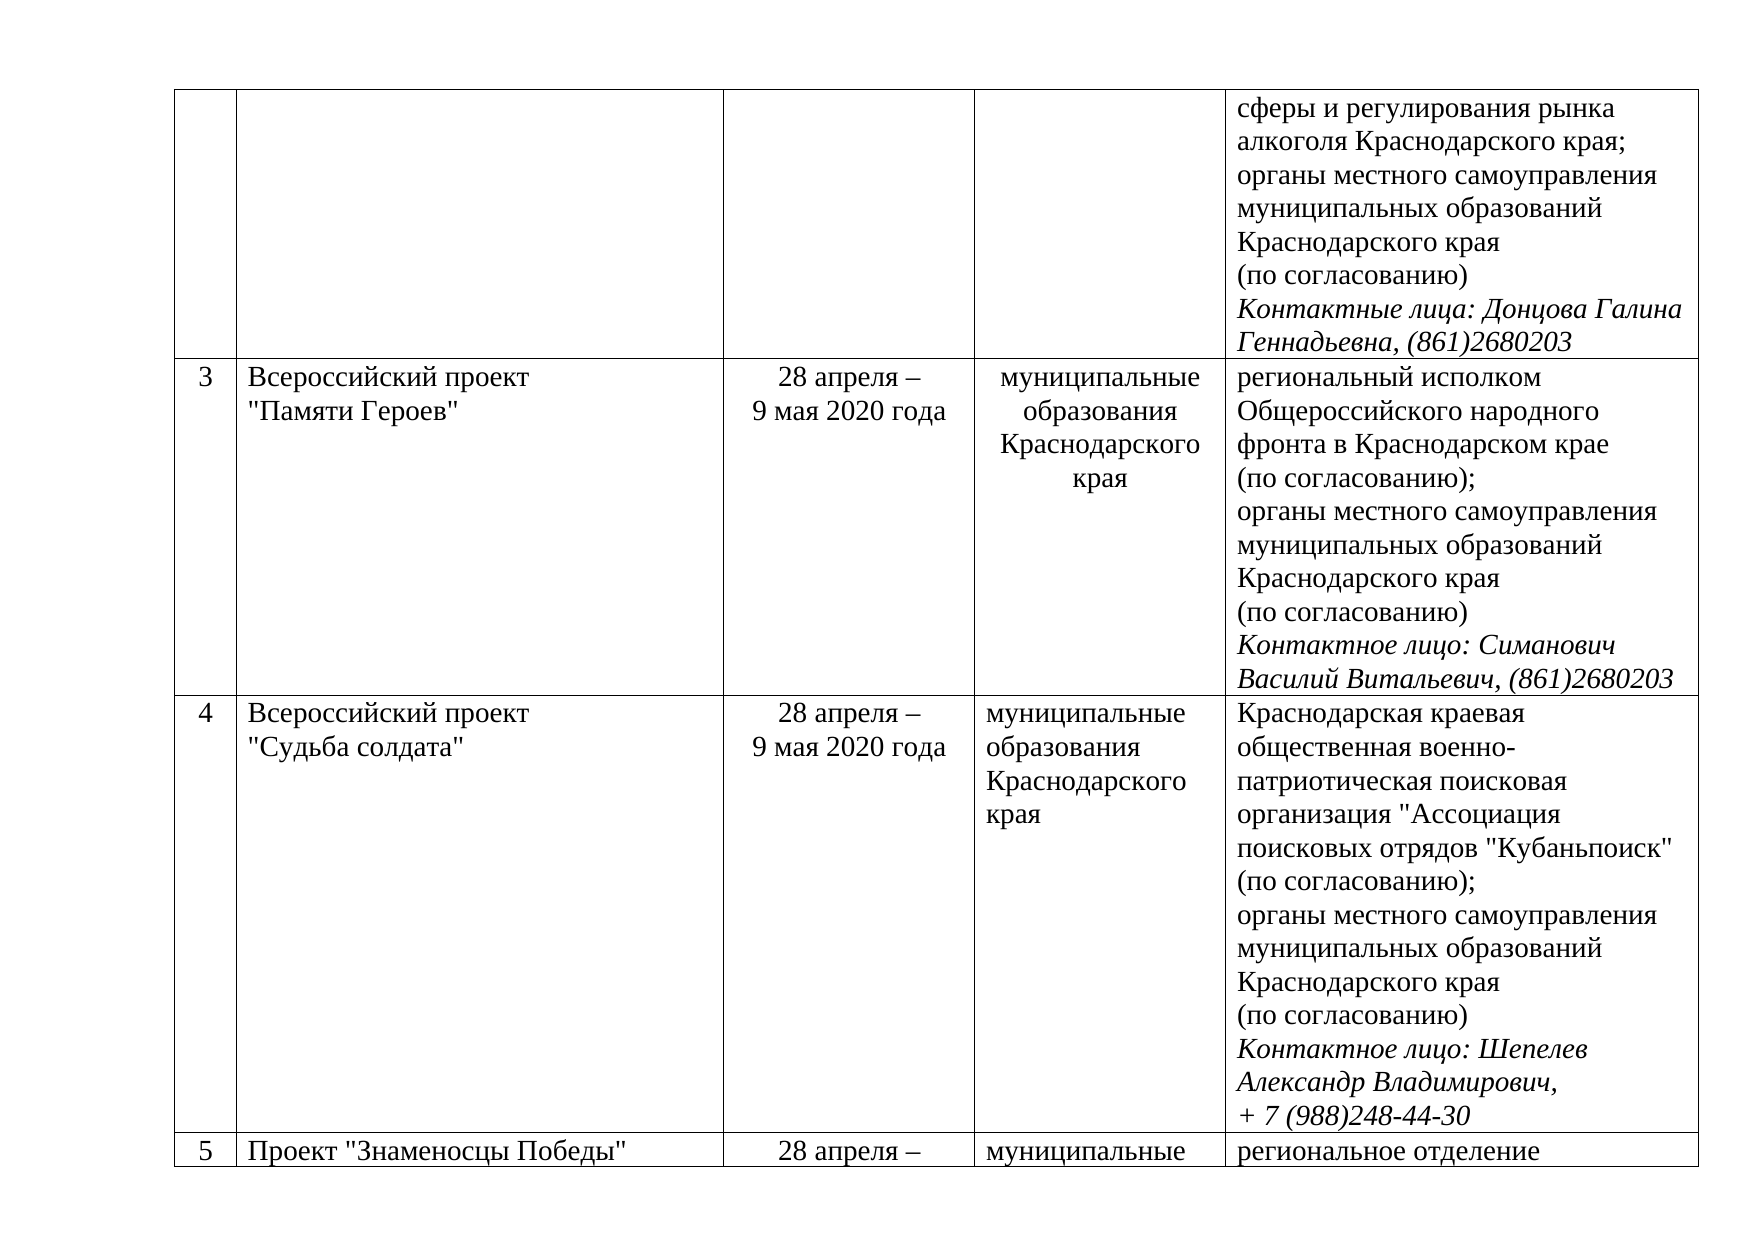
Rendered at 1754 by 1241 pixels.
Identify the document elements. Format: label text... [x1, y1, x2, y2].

table_cell 3 [175, 359, 236, 694]
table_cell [237, 90, 723, 358]
table_cell муниципальные образования Краснодарского края [975, 696, 1225, 1132]
table_cell муниципальные образования Краснодарского края [975, 359, 1225, 694]
table_cell 28 апреля – 9 мая 2020 года [724, 696, 974, 1132]
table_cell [724, 90, 974, 358]
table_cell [975, 90, 1225, 358]
table_cell 5 [175, 1133, 236, 1166]
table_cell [975, 1133, 1225, 1166]
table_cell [1226, 90, 1698, 358]
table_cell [1226, 1133, 1698, 1166]
table_cell Всероссийский проект "Памяти Героев" [237, 359, 723, 694]
table_cell Всероссийский проект "Судьба солдата" [237, 696, 723, 1132]
table_cell Краснодарская краевая общественная военно-патриотическая поисковая организация "Ассоциация поисковых отрядов "Кубаньпоиск" (по согласованию); органы местного самоуправления муниципальных образований Краснодарского края (по согласованию) Контактное лицо: Шепелев Александр Владимирович, + 7 (988)248-44-30 [1226, 696, 1698, 1132]
table_cell 4 [175, 696, 236, 1132]
table_cell региональный исполком Общероссийского народного фронта в Краснодарском крае (по согласованию); органы местного самоуправления муниципальных образований Краснодарского края (по согласованию) Контактное лицо: Симанович Василий Витальевич, (861)2680203 [1226, 359, 1698, 694]
table_cell 28 апреля – 9 мая 2020 года [724, 359, 974, 694]
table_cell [237, 1133, 723, 1166]
table_cell 2 [175, 90, 236, 358]
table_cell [724, 1133, 974, 1166]
